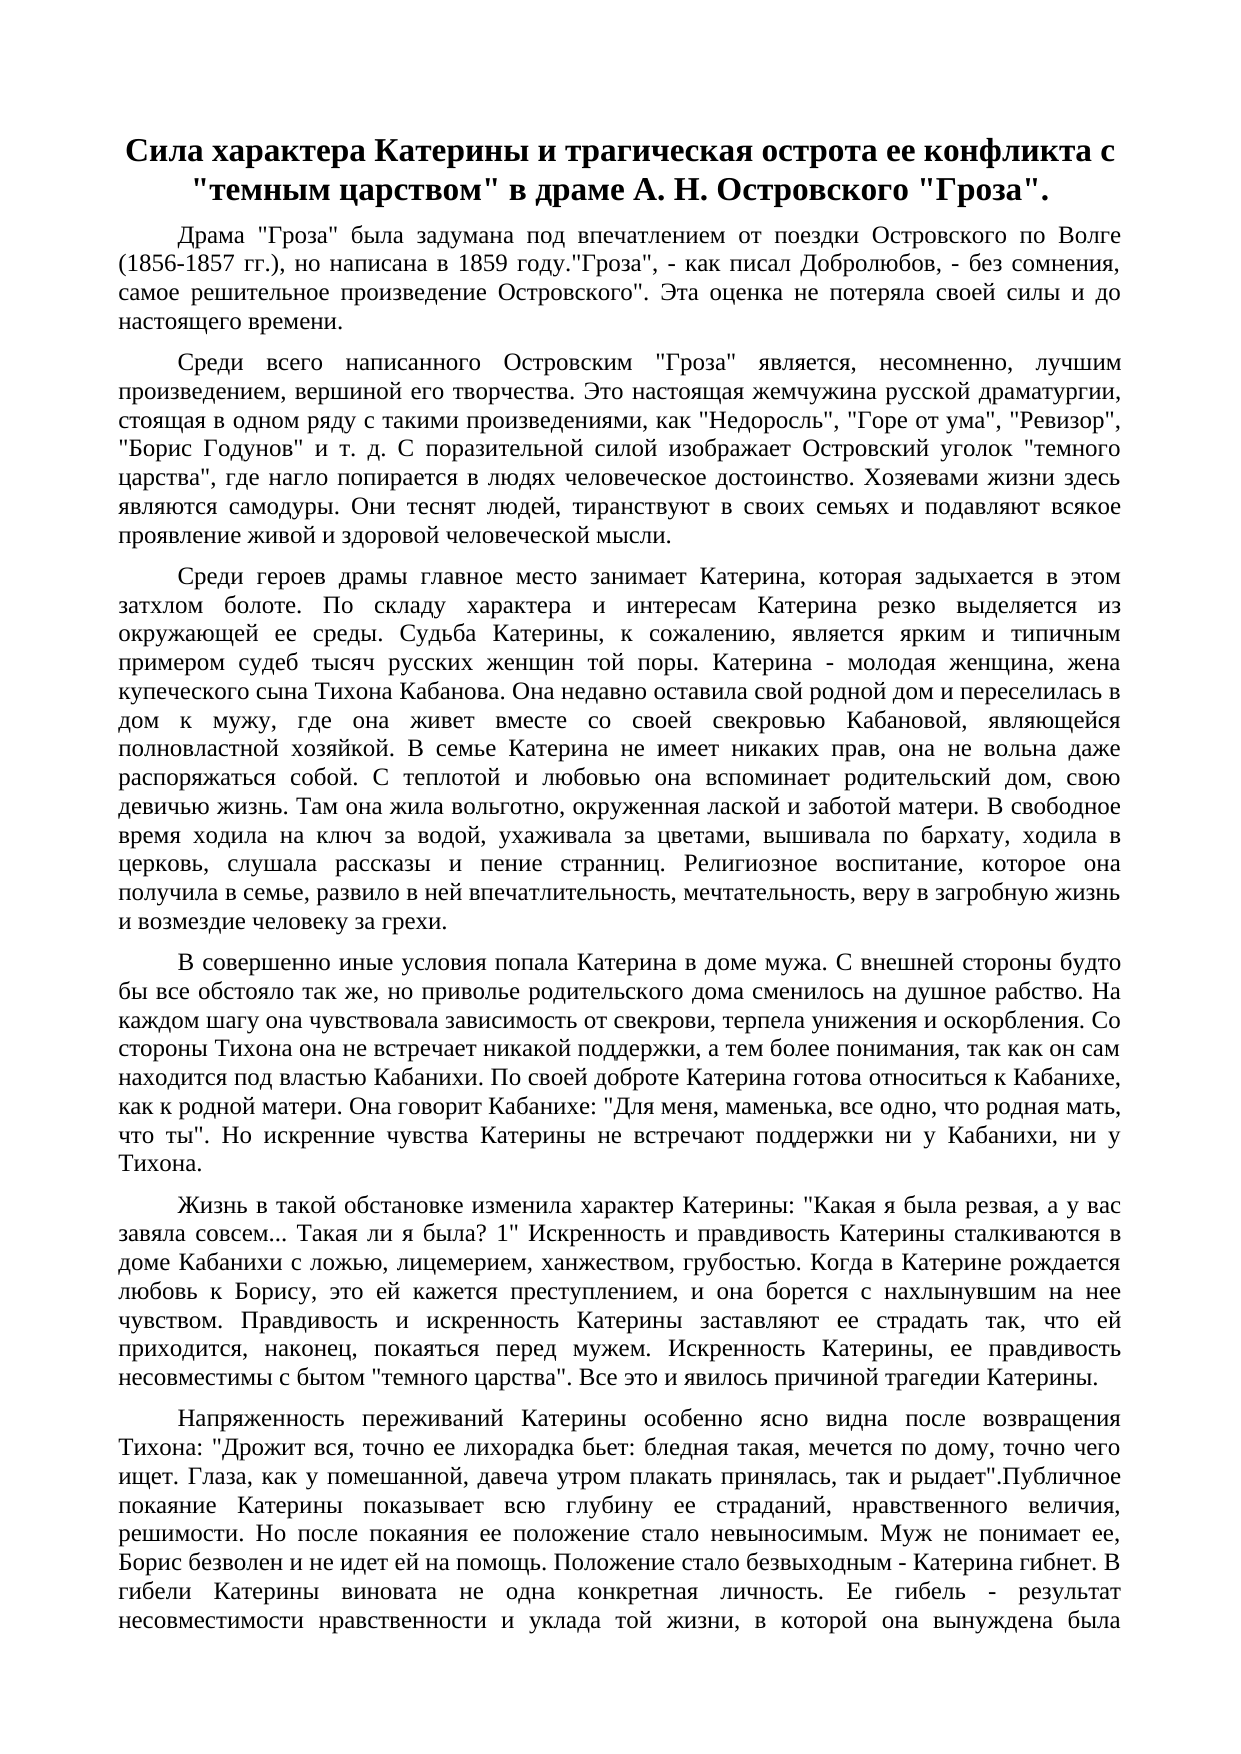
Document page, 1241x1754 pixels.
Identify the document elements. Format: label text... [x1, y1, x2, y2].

text Среди всего написанного Островским "Гроза" является, несомненно, лучшим произведением, вершиной его творчества. Это настоящая жемчужина русской драматургии, стоящая в одном ряду с такими произведениями, как "Недоросль", "Горе от ума", "Ревизор", "Борис Годунов" и т. д. С поразительной силой изображает Островский уголок "темного царства", где нагло попирается в людях человеческое достоинство. Хозяевами жизни здесь являются самодуры. Они теснят людей, тиранствуют в своих семьях и подавляют всякое проявление живой и здоровой человеческой мысли. [118, 347, 1122, 548]
text Среди героев драмы главное место занимает Катерина, которая задыхается в этом затхлом болоте. По складу характера и интересам Катерина резко выделяется из окружающей ее среды. Судьба Катерины, к сожалению, является ярким и типичным примером судеб тысяч русских женщин той поры. Катерина - молодая женщина, жена купеческого сына Тихона Кабанова. Она недавно оставила свой родной дом и переселилась в дом к мужу, где она живет вместе со своей свекровью Кабановой, являющейся полновластной хозяйкой. В семье Катерина не имеет никаких прав, она не вольна даже распоряжаться собой. С теплотой и любовью она вспоминает родительский дом, свою девичью жизнь. Там она жила вольготно, окруженная лаской и заботой матери. В свободное время ходила на ключ за водой, ухаживала за цветами, вышивала по бархату, ходила в церковь, слушала рассказы и пение странниц. Религиозное воспитание, которое она получила в семье, развило в ней впечатлительность, мечтательность, веру в загробную жизнь и возмездие человеку за грехи. [118, 561, 1122, 935]
text Драма "Гроза" была задумана под впечатлением от поездки Островского по Волге (1856-1857 гг.), но написана в 1859 году."Гроза", - как писал Добролюбов, - без сомнения, самое решительное произведение Островского". Эта оценка не потеряла своей силы и до настоящего времени. [118, 220, 1122, 335]
text В совершенно иные условия попала Катерина в доме мужа. С внешней стороны будто бы все обстояло так же, но приволье родительского дома сменилось на душное рабство. На каждом шагу она чувствовала зависимость от свекрови, терпела унижения и оскорбления. Со стороны Тихона она не встречает никакой поддержки, а тем более понимания, так как он сам находится под властью Кабанихи. По своей доброте Катерина готова относиться к Кабанихе, как к родной матери. Она говорит Кабанихе: "Для меня, маменька, все одно, что родная мать, что ты". Но искренние чувства Катерины не встречают поддержки ни у Кабанихи, ни у Тихона. [118, 947, 1122, 1177]
text Сила характера Катерины и трагическая острота ее конфликта с "темным царством" в драме А. Н. Островского "Гроза". [118, 131, 1122, 207]
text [118, 1403, 1122, 1633]
text Жизнь в такой обстановке изменила характер Катерины: "Какая я была резвая, а у вас завяла совсем... Такая ли я была? 1" Искренность и правдивость Катерины сталкиваются в доме Кабанихи с ложью, лицемерием, ханжеством, грубостью. Когда в Катерине рождается любовь к Борису, это ей кажется преступлением, и она борется с нахлынувшим на нее чувством. Правдивость и искренность Катерины заставляют ее страдать так, что ей приходится, наконец, покаяться перед мужем. Искренность Катерины, ее правдивость несовместимы с бытом "темного царства". Все это и явилось причиной трагедии Катерины. [118, 1190, 1122, 1391]
